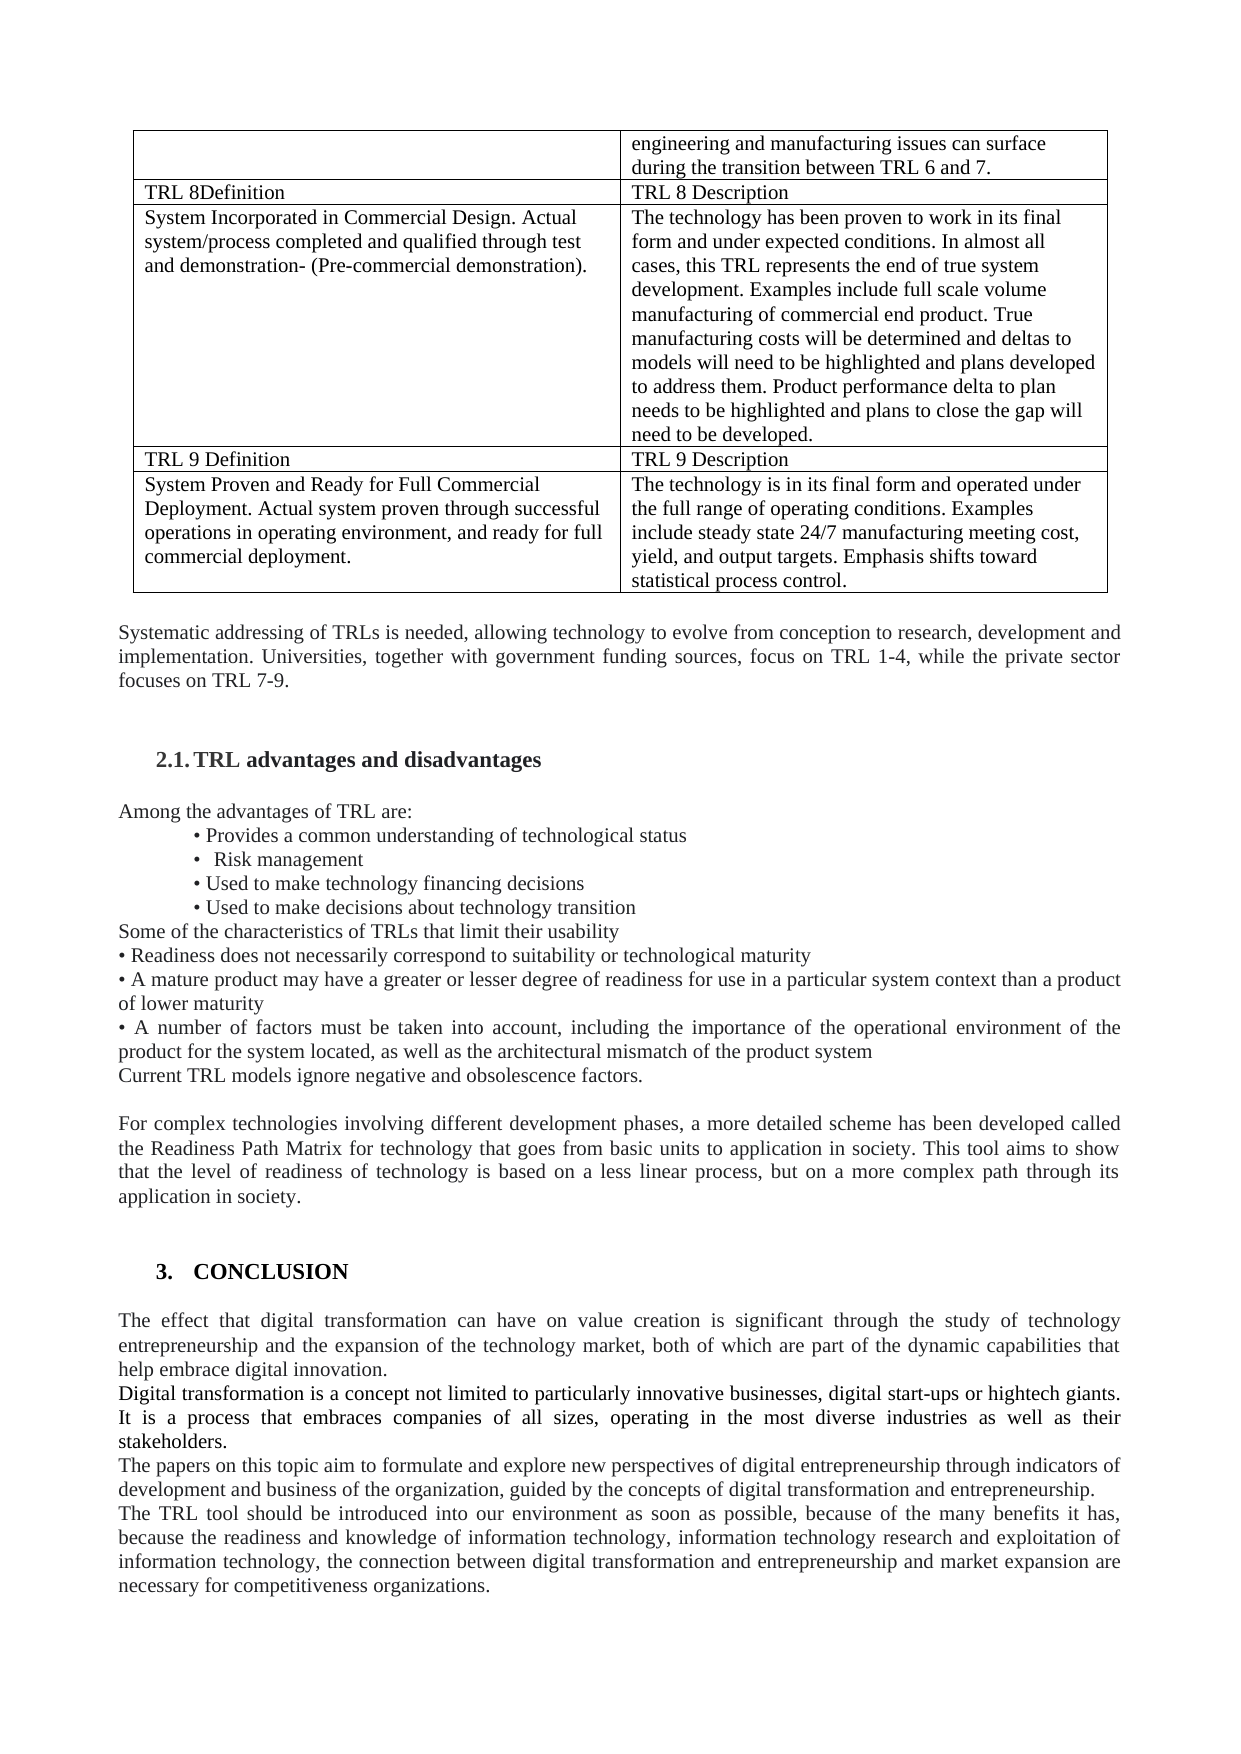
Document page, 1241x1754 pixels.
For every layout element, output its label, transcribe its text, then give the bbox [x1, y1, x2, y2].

text Systematic addressing of TRLs is needed, allowing technology to evolve from conception to research, development and implementation. Universities, together with government funding sources, focus on TRL 1-4, while the private sector focuses on TRL 7-9. [118, 620, 1122, 692]
table_cell TRL 8Definition [134, 180, 620, 204]
table_cell System Incorporated in Commercial Design. Actual system/process completed and qualified through test and demonstration- (Pre-commercial demonstration). [134, 205, 620, 446]
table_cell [134, 131, 620, 179]
text • Provides a common understanding of technological status [193, 823, 1122, 847]
text • Used to make decisions about technology transition [193, 895, 1122, 919]
text • A number of factors must be taken into account, including the importance of the operational environment of the product for the system located, as well as the architectural mismatch of the product system [118, 1015, 1122, 1063]
text • A mature product may have a greater or lesser degree of readiness for use in a particular system context than a product of lower maturity [118, 967, 1122, 1015]
table_cell TRL 9 Description [621, 447, 1107, 471]
text The TRL tool should be introduced into our environment as soon as possible, because of the many benefits it has, because the readiness and knowledge of information technology, information technology research and exploitation of information technology, the connection between digital transformation and entrepreneurship and market expansion are necessary for competitiveness organizations. [118, 1501, 1122, 1597]
text Current TRL models ignore negative and obsolescence factors. [118, 1063, 1122, 1087]
list TRL advantages and disadvantages [156, 716, 1122, 772]
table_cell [621, 131, 1107, 179]
text The effect that digital transformation can have on value creation is significant through the study of technology entrepreneurship and the expansion of the technology market, both of which are part of the dynamic capabilities that help embrace digital innovation. [118, 1308, 1122, 1381]
list CONCLUSION [156, 1258, 1122, 1284]
text • Risk management [193, 847, 1122, 871]
table_cell The technology is in its final form and operated under the full range of operating conditions. Examples include steady state 24/7 manufacturing meeting cost, yield, and output targets. Emphasis shifts toward statistical process control. [621, 472, 1107, 592]
table_cell TRL 9 Definition [134, 447, 620, 471]
text Among the advantages of TRL are: [118, 798, 1122, 823]
text For complex technologies involving different development phases, a more detailed scheme has been developed called the Readiness Path Matrix for technology that goes from basic units to application in society. This tool aims to show that the level of readiness of technology is based on a less linear process, but on a more complex path through its application in society. [118, 1111, 1122, 1208]
table_cell System Proven and Ready for Full Commercial Deployment. Actual system proven through successful operations in operating environment, and ready for full commercial deployment. [134, 472, 620, 592]
text • Used to make technology financing decisions [193, 871, 1122, 895]
text Some of the characteristics of TRLs that limit their usability [118, 919, 1122, 943]
text The papers on this topic aim to formulate and explore new perspectives of digital entrepreneurship through indicators of development and business of the organization, guided by the concepts of digital transformation and entrepreneurship. [118, 1453, 1122, 1501]
table_cell TRL 8 Description [621, 180, 1107, 204]
table_cell The technology has been proven to work in its final form and under expected conditions. In almost all cases, this TRL represents the end of true system development. Examples include full scale volume manufacturing of commercial end product. True manufacturing costs will be determined and deltas to models will need to be highlighted and plans developed to address them. Product performance delta to plan needs to be highlighted and plans to close the gap will need to be developed. [621, 205, 1107, 446]
text Digital transformation is a concept not limited to particularly innovative businesses, digital start-ups or hightech giants. It is a process that embraces companies of all sizes, operating in the most diverse industries as well as their stakeholders. [118, 1381, 1122, 1453]
text • Readiness does not necessarily correspond to suitability or technological maturity [118, 943, 1122, 967]
